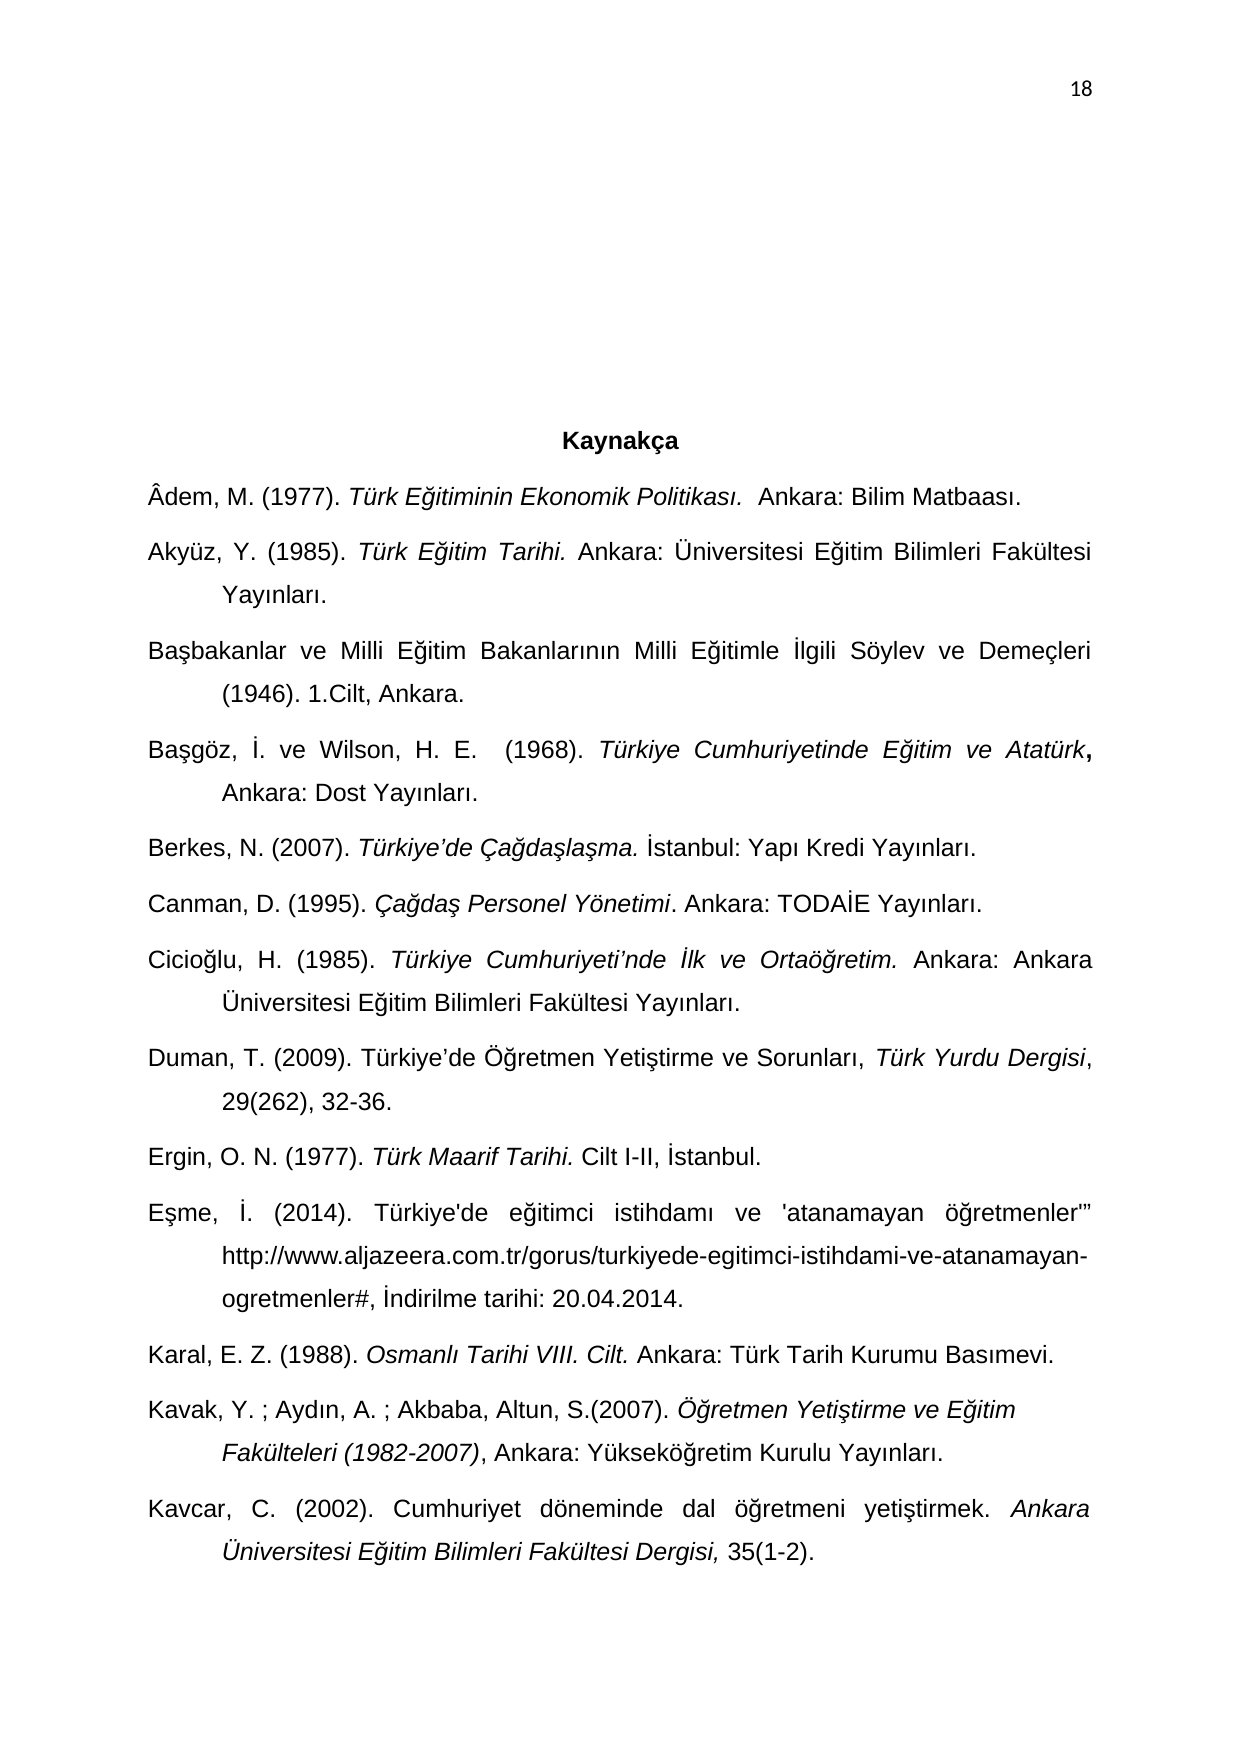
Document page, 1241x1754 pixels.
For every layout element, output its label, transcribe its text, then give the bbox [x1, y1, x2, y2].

text Başbakanlar ve Milli Eğitim Bakanlarının Milli Eğitimle İlgili Söylev ve Demeçleri (1946). 1.Cilt, Ankara. [148, 636, 1092, 708]
text Kaynakça [148, 426, 1092, 454]
text Eşme, İ. (2014). Türkiye'de eğitimci istihdamı ve 'atanamayan öğretmenler'” http://www.aljazeera.com.tr/gorus/turkiyede-egitimci-istihdami-ve-atanamayan-ogretmenler#, İndirilme tarihi: 20.04.2014. [148, 1198, 1092, 1313]
text Cicioğlu, H. (1985). Türkiye Cumhuriyeti’nde İlk ve Ortaöğretim. Ankara: Ankara Üniversitesi Eğitim Bilimleri Fakültesi Yayınları. [148, 944, 1092, 1016]
text Başgöz, İ. ve Wilson, H. E. (1968). Türkiye Cumhuriyetinde Eğitim ve Atatürk, Ankara: Dost Yayınları. [148, 734, 1092, 806]
text Canman, D. (1995). Çağdaş Personel Yönetimi. Ankara: TODAİE Yayınları. [148, 889, 1092, 918]
text Akyüz, Y. (1985). Türk Eğitim Tarihi. Ankara: Üniversitesi Eğitim Bilimleri Fakültesi Yayınları. [148, 537, 1092, 609]
text Kavak, Y. ; Aydın, A. ; Akbaba, Altun, S.(2007). Öğretmen Yetiştirme ve Eğitim Fakülteleri (1982-2007), Ankara: Yükseköğretim Kurulu Yayınları. [148, 1395, 1092, 1467]
text Karal, E. Z. (1988). Osmanlı Tarihi VIII. Cilt. Ankara: Türk Tarih Kurumu Basımevi. [148, 1339, 1092, 1368]
text Kavcar, C. (2002). Cumhuriyet döneminde dal öğretmeni yetiştirmek. Ankara Üniversitesi Eğitim Bilimleri Fakültesi Dergisi, 35(1-2). [148, 1494, 1092, 1566]
text Âdem, M. (1977). Türk Eğitiminin Ekonomik Politikası. Ankara: Bilim Matbaası. [148, 481, 1092, 510]
text Duman, T. (2009). Türkiye’de Öğretmen Yetiştirme ve Sorunları, Türk Yurdu Dergisi, 29(262), 32-36. [148, 1043, 1092, 1115]
text Ergin, O. N. (1977). Türk Maarif Tarihi. Cilt I-II, İstanbul. [148, 1142, 1092, 1171]
text Berkes, N. (2007). Türkiye’de Çağdaşlaşma. İstanbul: Yapı Kredi Yayınları. [148, 833, 1092, 862]
